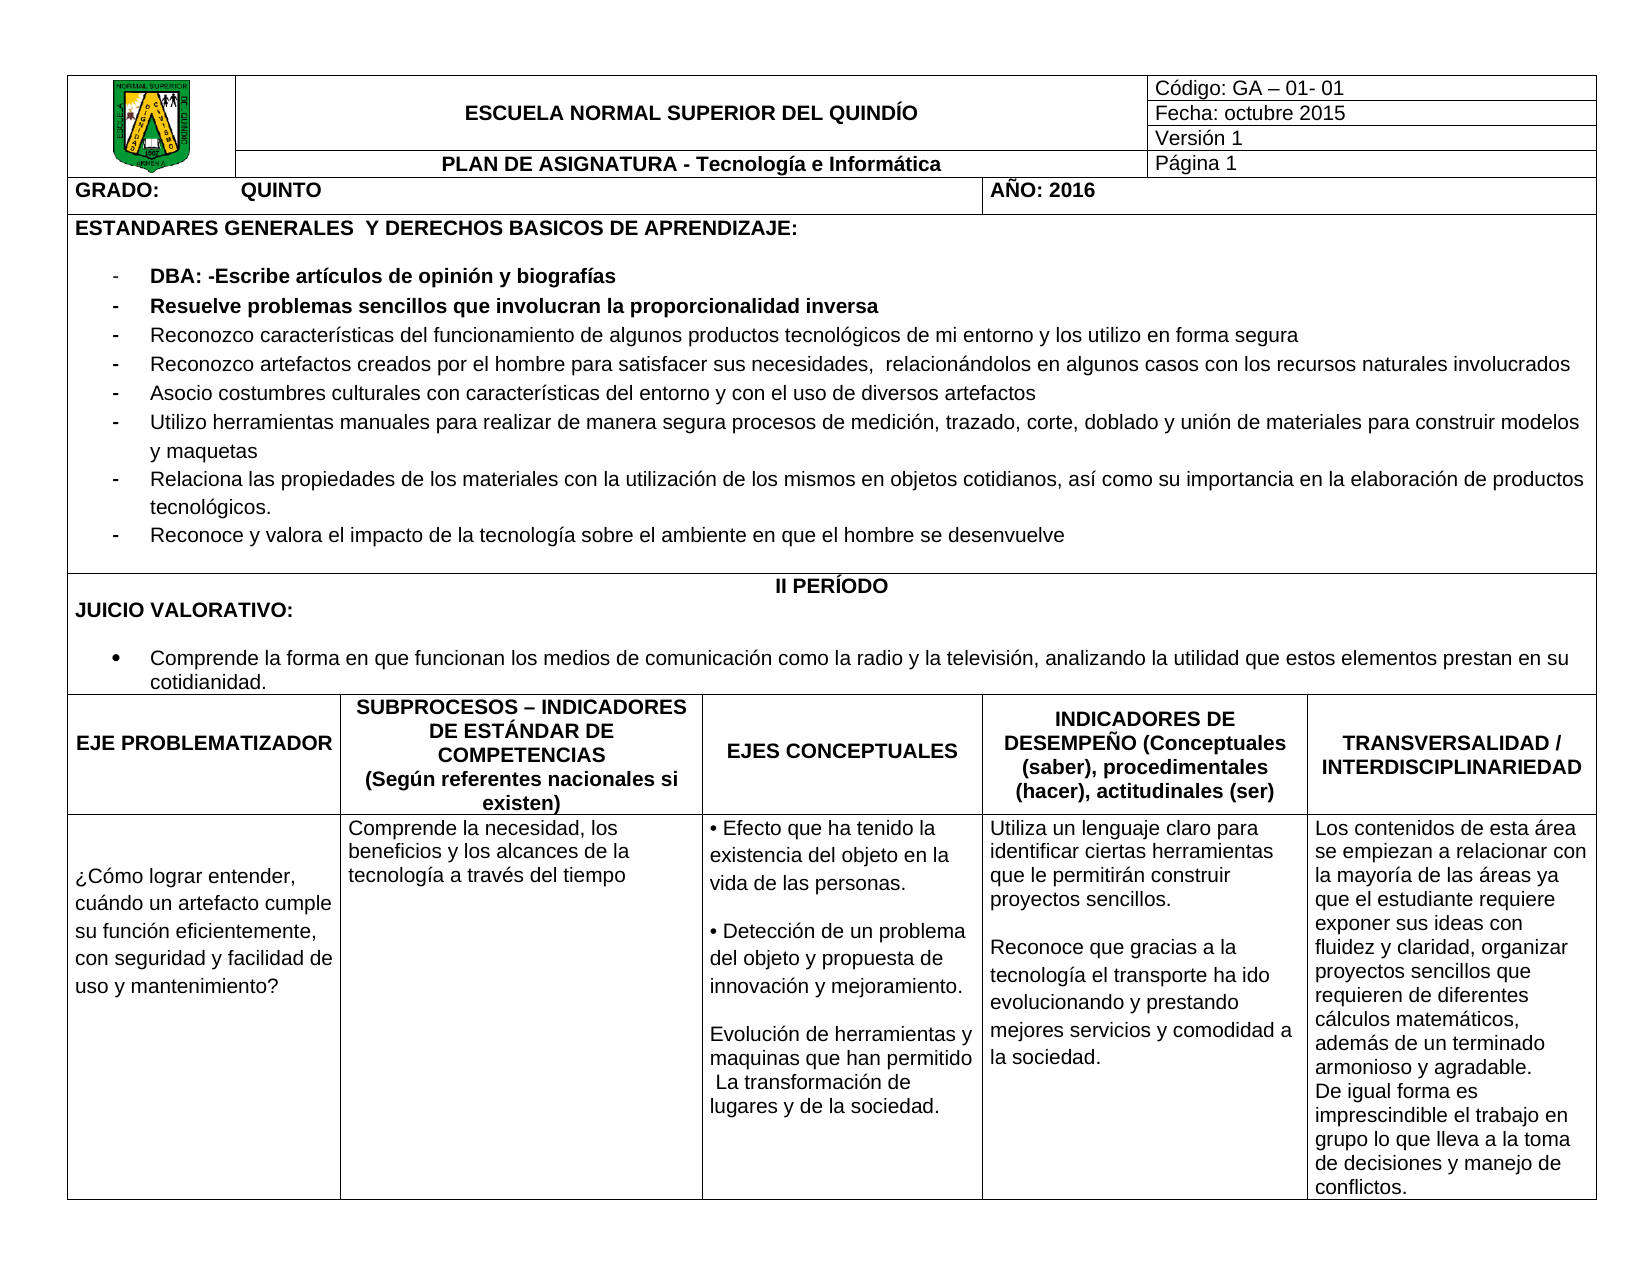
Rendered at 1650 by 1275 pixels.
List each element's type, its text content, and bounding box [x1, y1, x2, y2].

table_header [68, 76, 235, 177]
picture [113, 80, 190, 173]
table_cell Utiliza un lenguaje claro para identificar ciertas herramientas que le permitirán construir proyectos sencillos. Reconoce que gracias a la tecnología el transporte ha ido evolucionando y prestando mejores servicios y comodidad a la sociedad. [983, 815, 1307, 1199]
table_cell Fecha: octubre 2015 [1148, 101, 1596, 125]
table_cell Versión 1 [1148, 126, 1596, 150]
table_cell Los contenidos de esta área se empiezan a relacionar con la mayoría de las áreas ya que el estudiante requiere exponer sus ideas con fluidez y claridad, organizar proyectos sencillos que requieren de diferentes cálculos matemáticos, además de un terminado armonioso y agradable. De igual forma es imprescindible el trabajo en grupo lo que lleva a la toma de decisiones y manejo de conflictos. [1308, 815, 1596, 1199]
table_cell II PERÍODO JUICIO VALORATIVO: Comprende la forma en que funcionan los medios de comunicación como la radio y la televisión, analizando la utilidad que estos elementos prestan en su cotidianidad. [68, 574, 1596, 693]
table_cell EJE PROBLEMATIZADOR [68, 695, 340, 814]
table_cell PLAN DE ASIGNATURA - Tecnología e Informática [236, 151, 1147, 177]
table_cell ¿Cómo lograr entender, cuándo un artefacto cumple su función eficientemente, con seguridad y facilidad de uso y mantenimiento? [68, 815, 340, 1199]
table_cell GRADO: QUINTO [68, 178, 982, 214]
table_cell ESTANDARES GENERALES Y DERECHOS BASICOS DE APRENDIZAJE: DBA: -Escribe artículos de opinión y biografías Resuelve problemas sencillos que involucran la proporcionalidad inversa Reconozco características del funcionamiento de algunos productos tecnológicos de mi entorno y los utilizo en forma segura Reconozco artefactos creados por el hombre para satisfacer sus necesidades, relacionándolos en algunos casos con los recursos naturales involucrados Asocio costumbres culturales con características del entorno y con el uso de diversos artefactos Utilizo herramientas manuales para realizar de manera segura procesos de medición, trazado, corte, doblado y unión de materiales para construir modelos y maquetas Relaciona las propiedades de los materiales con la utilización de los mismos en objetos cotidianos, así como su importancia en la elaboración de productos tecnológicos. Reconoce y valora el impacto de la tecnología sobre el ambiente en que el hombre se desenvuelve [68, 215, 1596, 573]
table_cell Página 1 [1148, 151, 1596, 177]
table_header Código: GA – 01- 01 [1148, 76, 1596, 100]
table_cell INDICADORES DE DESEMPEÑO (Conceptuales (saber), procedimentales (hacer), actitudinales (ser) [983, 695, 1307, 814]
table_cell SUBPROCESOS – INDICADORES DE ESTÁNDAR DE COMPETENCIAS (Según referentes nacionales si existen) [341, 695, 702, 814]
table_header ESCUELA NORMAL SUPERIOR DEL QUINDÍO [236, 76, 1147, 150]
table_cell TRANSVERSALIDAD / INTERDISCIPLINARIEDAD [1308, 695, 1596, 814]
table_cell • Efecto que ha tenido la existencia del objeto en la vida de las personas. • Detección de un problema del objeto y propuesta de innovación y mejoramiento. Evolución de herramientas y maquinas que han permitido La transformación de lugares y de la sociedad. [703, 815, 982, 1199]
table_cell EJES CONCEPTUALES [703, 695, 982, 814]
table_cell AÑO: 2016 [983, 178, 1596, 214]
table_cell Comprende la necesidad, los beneficios y los alcances de la tecnología a través del tiempo [341, 815, 702, 1199]
